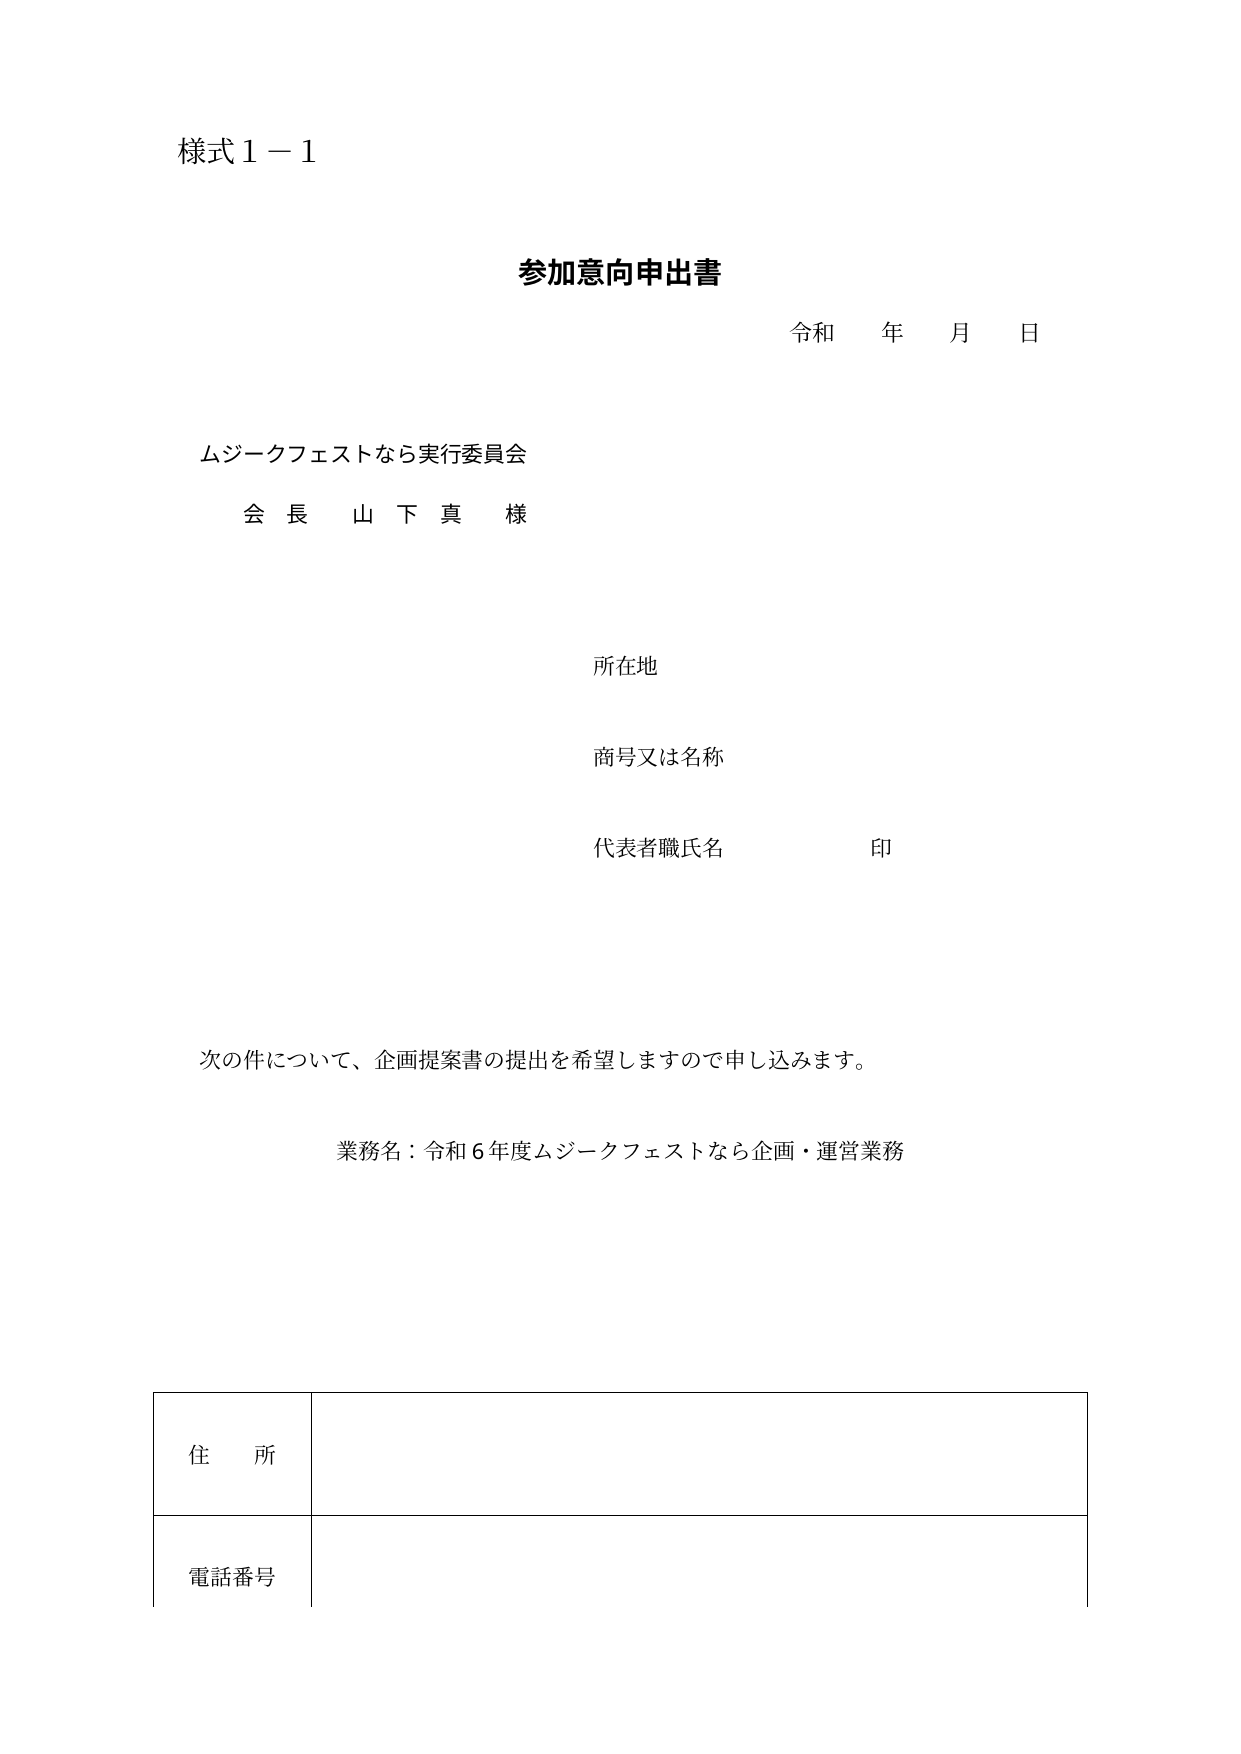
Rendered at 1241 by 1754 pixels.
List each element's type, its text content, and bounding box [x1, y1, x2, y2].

text 代表者職氏名 印 [177, 816, 1063, 877]
text 令和 年 月 日 [177, 301, 1041, 362]
table_cell 電話番号 [154, 1516, 311, 1607]
text 参加意向申出書 [177, 240, 1063, 301]
text 業務名：令和6年度ムジークフェストなら企画・運営業務 [177, 1119, 1063, 1180]
text 次の件について、企画提案書の提出を希望しますので申し込みます。 [177, 1028, 1063, 1089]
table_cell [312, 1516, 1087, 1607]
text 会 長 山 下 真 様 [177, 483, 1063, 543]
table_header [312, 1393, 1087, 1514]
table_header 住 所 [154, 1393, 311, 1514]
text ムジークフェストなら実行委員会 [177, 422, 1063, 483]
text 商号又は名称 [177, 725, 1063, 786]
text 様式１－１ [177, 119, 946, 180]
text 所在地 [177, 634, 1063, 695]
